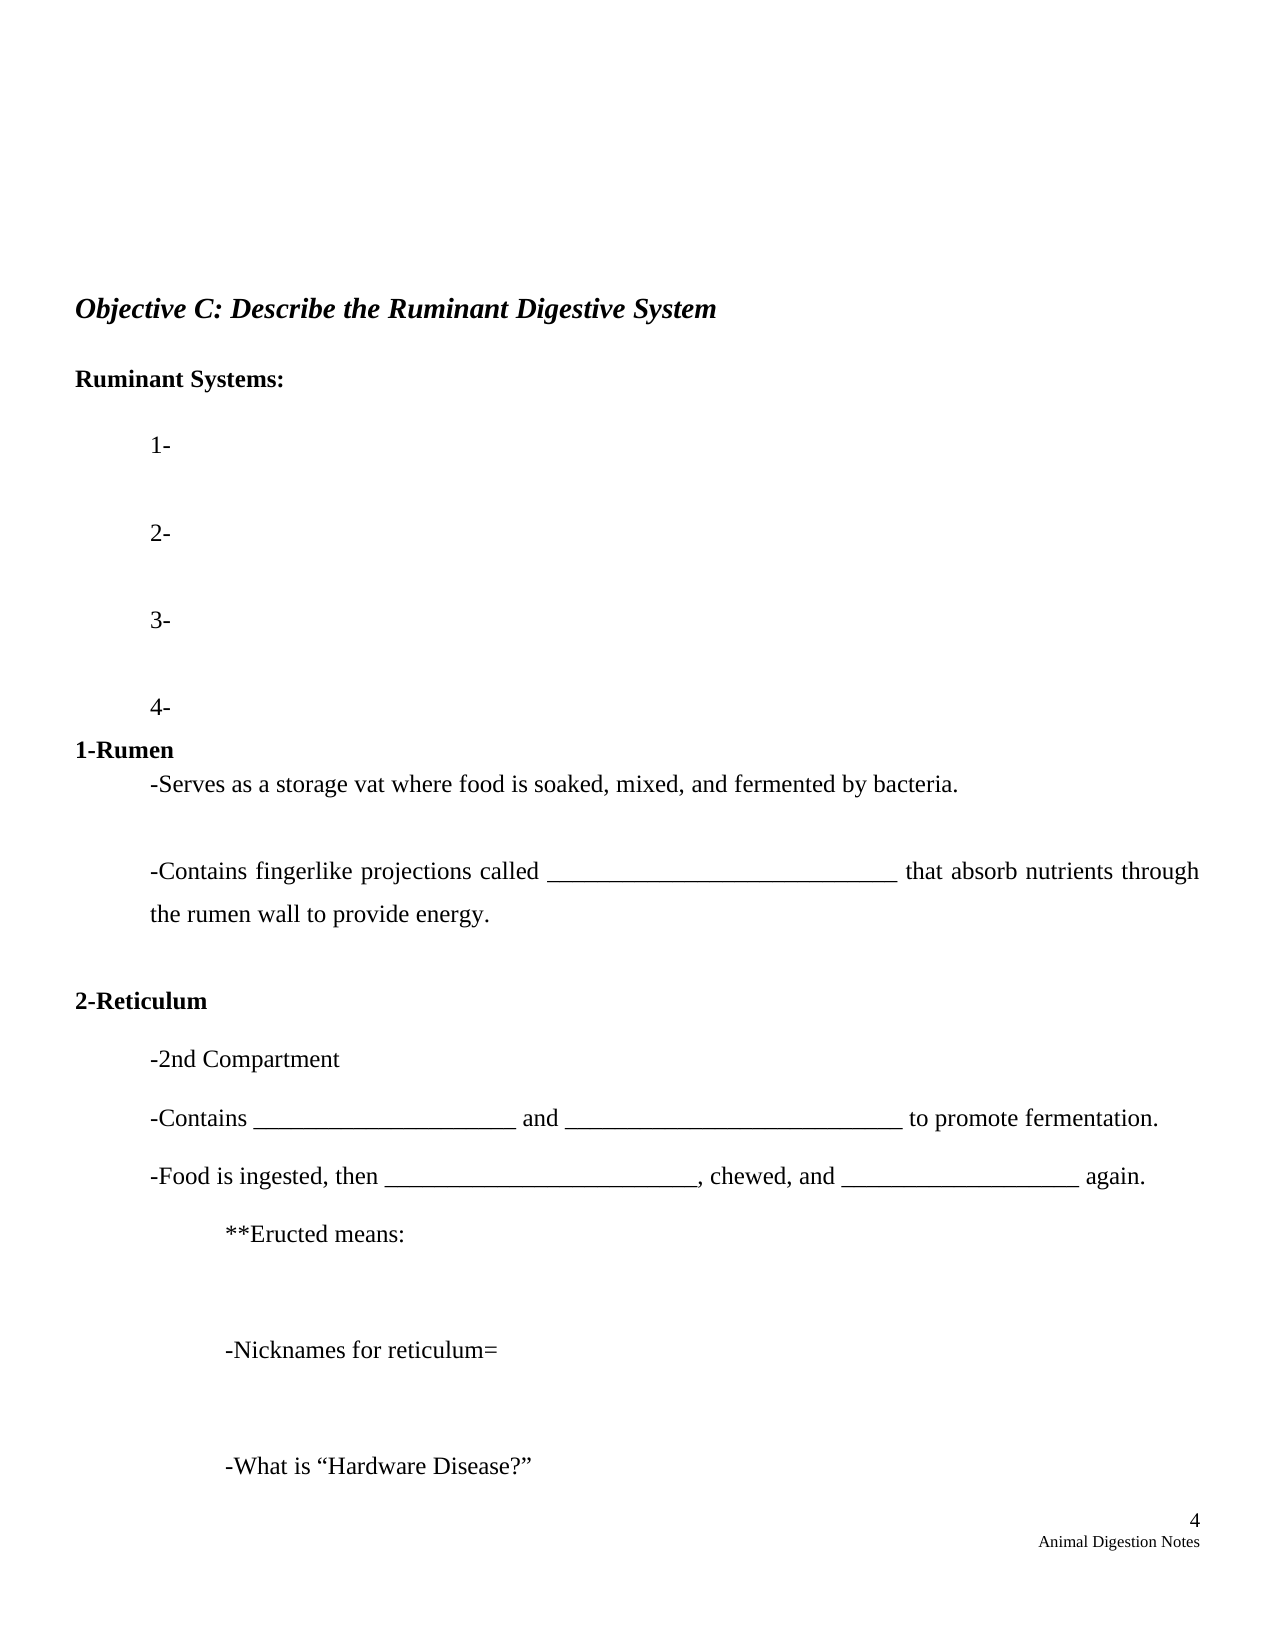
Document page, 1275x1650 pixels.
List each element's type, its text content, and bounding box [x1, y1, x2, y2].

text Objective C: Describe the Ruminant Digestive System [75, 292, 1200, 325]
text 1-Rumen [75, 735, 1200, 764]
text 2- [75, 517, 1200, 546]
text -Contains fingerlike projections called ____________________________ that absorb nutrients through the rumen wall to provide energy. [150, 856, 1200, 928]
text -Serves as a storage vat where food is soaked, mixed, and fermented by bacteria. [75, 768, 1200, 797]
text -Contains _____________________ and ___________________________ to promote fermentation. [75, 1102, 1200, 1131]
text -What is “Hardware Disease?” [75, 1451, 1200, 1480]
text 2-Reticulum [75, 986, 1200, 1015]
text 4- [75, 692, 1200, 721]
text -2nd Compartment [75, 1044, 1200, 1073]
text 1- [75, 430, 1200, 459]
text **Eructed means: [75, 1219, 1200, 1248]
text 3- [75, 604, 1200, 633]
text -Nicknames for reticulum= [75, 1335, 1200, 1364]
text -Food is ingested, then _________________________, chewed, and ___________________ again. [75, 1161, 1200, 1189]
text Ruminant Systems: [75, 364, 1200, 393]
